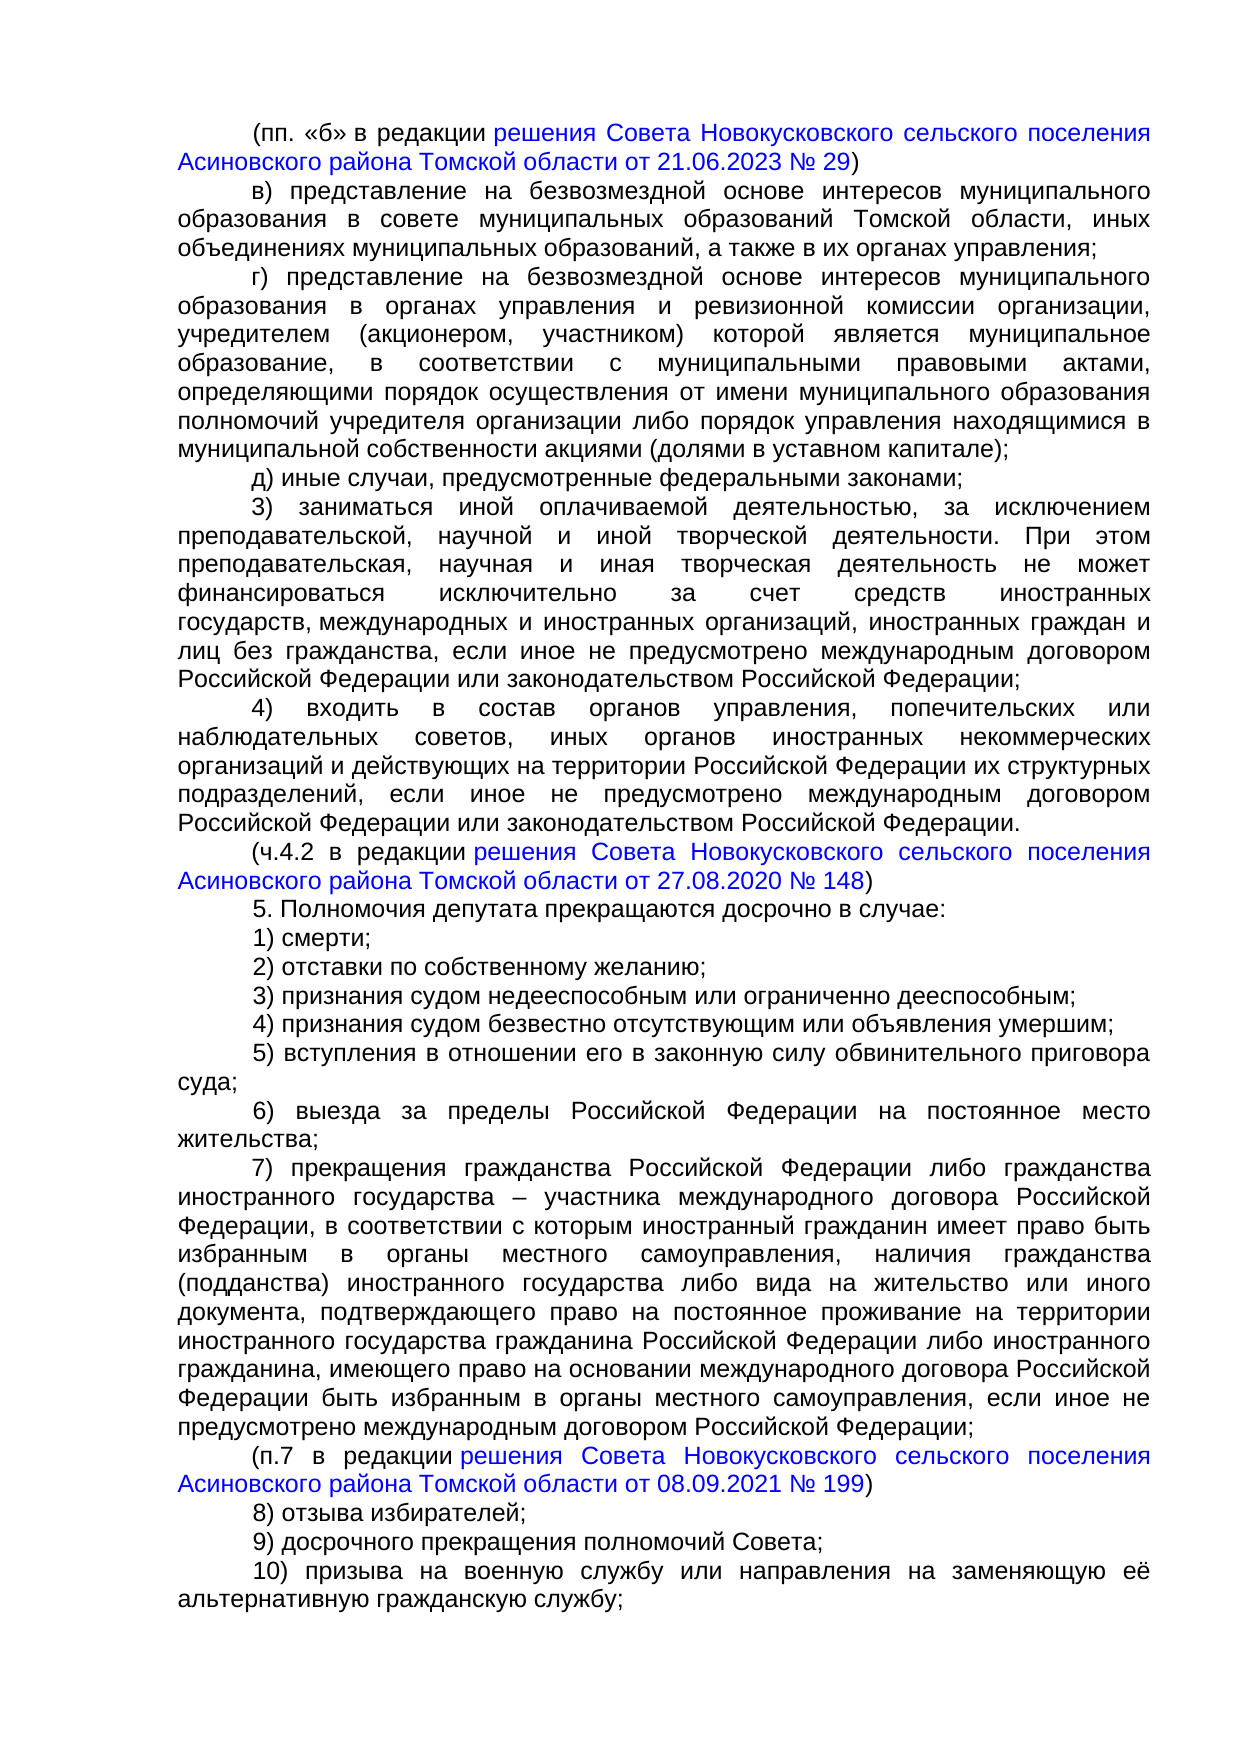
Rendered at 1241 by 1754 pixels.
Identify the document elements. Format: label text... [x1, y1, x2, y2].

text 9) досрочного прекращения полномочий Совета; [177, 1527, 1152, 1556]
text (пп. «б» в редакции решения Совета Новокусковского сельского поселения Асиновского района Томской области от 21.06.2023 № 29) [177, 118, 1152, 176]
text в) представление на безвозмездной основе интересов муниципального образования в совете муниципальных образований Томской области, иных объединениях муниципальных образований, а также в их органах управления; [177, 176, 1152, 262]
text 3) признания судом недееспособным или ограниченно дееспособным; [177, 981, 1152, 1009]
text 6) выезда за пределы Российской Федерации на постоянное место жительства; [177, 1096, 1152, 1153]
text 3) заниматься иной оплачиваемой деятельностью, за исключением преподавательской, научной и иной творческой деятельности. При этом преподавательская, научная и иная творческая деятельность не может финансироваться исключительно за счет средств иностранных государств, международных и иностранных организаций, иностранных граждан и лиц без гражданства, если иное не предусмотрено международным договором Российской Федерации или законодательством Российской Федерации; [177, 492, 1152, 693]
text 4) признания судом безвестно отсутствующим или объявления умершим; [177, 1009, 1152, 1038]
text 1) смерти; [177, 923, 1152, 952]
text (п.7 в редакции решения Совета Новокусковского сельского поселения Асиновского района Томской области от 08.09.2021 № 199) [177, 1441, 1152, 1498]
text 5) вступления в отношении его в законную силу обвинительного приговора суда; [177, 1038, 1152, 1096]
text 4) входить в состав органов управления, попечительских или наблюдательных советов, иных органов иностранных некоммерческих организаций и действующих на территории Российской Федерации их структурных подразделений, если иное не предусмотрено международным договором Российской Федерации или законодательством Российской Федерации. [177, 693, 1152, 837]
text 5. Полномочия депутата прекращаются досрочно в случае: [177, 894, 1152, 923]
text г) представление на безвозмездной основе интересов муниципального образования в органах управления и ревизионной комиссии организации, учредителем (акционером, участником) которой является муниципальное образование, в соответствии с муниципальными правовыми актами, определяющими порядок осуществления от имени муниципального образования полномочий учредителя организации либо порядок управления находящимися в муниципальной собственности акциями (долями в уставном капитале); [177, 262, 1152, 463]
text (ч.4.2 в редакции решения Совета Новокусковского сельского поселения Асиновского района Томской области от 27.08.2020 № 148) [177, 837, 1152, 894]
text д) иные случаи, предусмотренные федеральными законами; [177, 463, 1152, 492]
text 10) призыва на военную службу или направления на заменяющую её альтернативную гражданскую службу; [177, 1556, 1152, 1613]
text 7) прекращения гражданства Российской Федерации либо гражданства иностранного государства – участника международного договора Российской Федерации, в соответствии с которым иностранный гражданин имеет право быть избранным в органы местного самоуправления, наличия гражданства (подданства) иностранного государства либо вида на жительство или иного документа, подтверждающего право на постоянное проживание на территории иностранного государства гражданина Российской Федерации либо иностранного гражданина, имеющего право на основании международного договора Российской Федерации быть избранным в органы местного самоуправления, если иное не предусмотрено международным договором Российской Федерации; [177, 1153, 1152, 1441]
text 2) отставки по собственному желанию; [177, 952, 1152, 981]
text 8) отзыва избирателей; [177, 1498, 1152, 1527]
